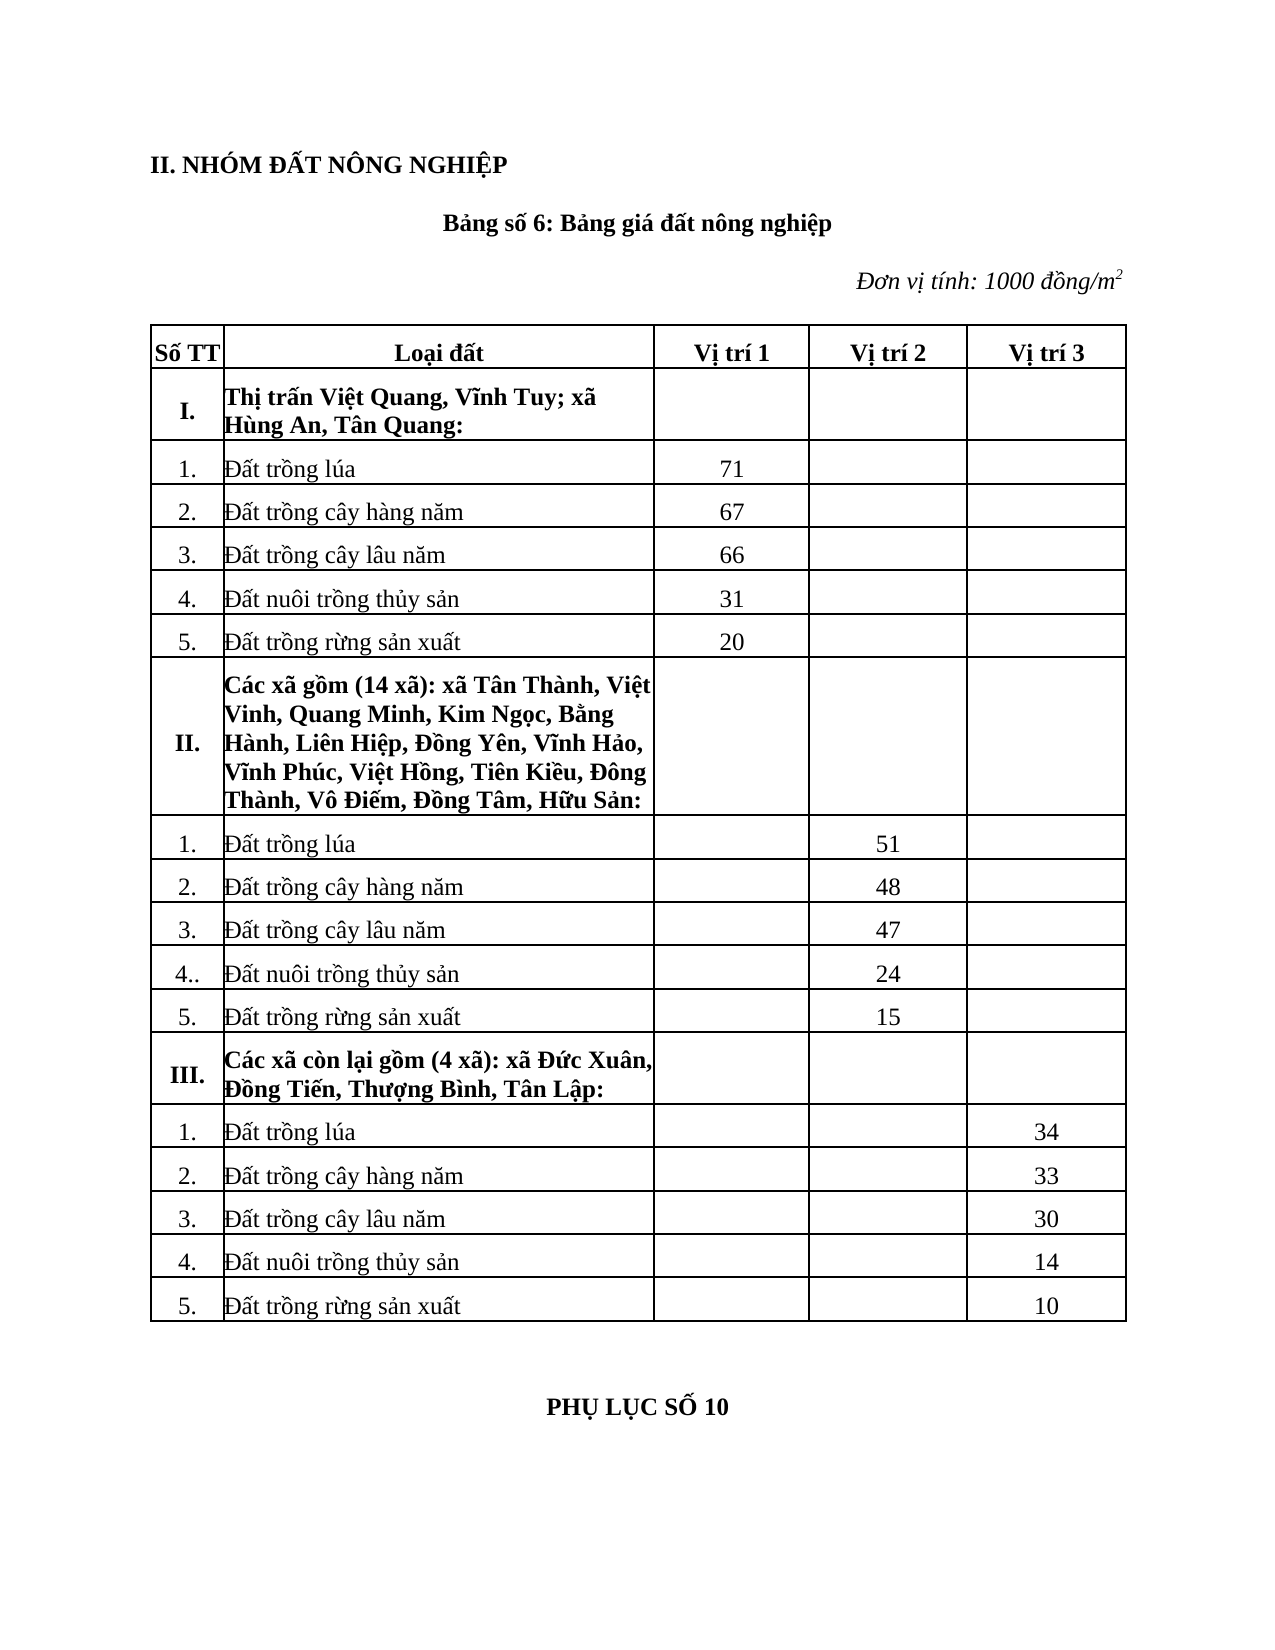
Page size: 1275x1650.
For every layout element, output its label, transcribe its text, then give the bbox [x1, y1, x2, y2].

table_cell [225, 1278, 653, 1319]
table_cell [810, 1033, 966, 1103]
table_cell 51 [810, 816, 966, 857]
table_cell [655, 369, 808, 439]
table_cell [968, 860, 1125, 901]
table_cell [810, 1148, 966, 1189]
table_cell Đất trồng cây hàng năm [225, 860, 653, 901]
table_cell 20 [655, 615, 808, 656]
table_cell [968, 816, 1125, 857]
table_cell Đất nuôi trồng thủy sản [225, 571, 653, 612]
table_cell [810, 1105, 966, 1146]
table_cell [810, 485, 966, 526]
table_cell Các xã gồm (14 xã): xã Tân Thành, Việt Vinh, Quang Minh, Kim Ngọc, Bằng Hành, Liên Hiệp, Đồng Yên, Vĩnh Hảo, Vĩnh Phúc, Việt Hồng, Tiên Kiều, Đông Thành, Vô Điếm, Đồng Tâm, Hữu Sản: [225, 658, 653, 814]
table_cell [968, 571, 1125, 612]
table_cell Đất trồng cây lâu năm [225, 528, 653, 569]
table_cell Đất trồng rừng sản xuất [225, 990, 653, 1031]
text Đơn vị tính: 1000 đồng/m2 [150, 266, 1125, 294]
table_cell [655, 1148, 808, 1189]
table_header Vị trí 3 [968, 326, 1125, 367]
table_cell 67 [655, 485, 808, 526]
table_cell [810, 658, 966, 814]
table_cell 47 [810, 903, 966, 944]
table_cell [655, 990, 808, 1031]
table_cell 24 [810, 946, 966, 987]
table_cell Đất trồng lúa [225, 816, 653, 857]
table_cell [655, 658, 808, 814]
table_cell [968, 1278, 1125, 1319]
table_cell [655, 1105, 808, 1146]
table_cell [810, 571, 966, 612]
table_header Số TT [152, 326, 223, 367]
table_header Vị trí 1 [655, 326, 808, 367]
table_cell [968, 441, 1125, 482]
table_cell Đất trồng lúa [225, 441, 653, 482]
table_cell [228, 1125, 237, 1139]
table_cell [968, 903, 1125, 944]
table_cell [968, 946, 1125, 987]
table_cell Đất trồng cây hàng năm [225, 485, 653, 526]
table_cell [810, 369, 966, 439]
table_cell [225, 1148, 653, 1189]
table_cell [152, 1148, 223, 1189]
table_cell 4. [152, 571, 223, 612]
table_cell 3. [152, 528, 223, 569]
table_cell 66 [655, 528, 808, 569]
table_cell 2. [152, 860, 223, 901]
table_cell [968, 528, 1125, 569]
table_header Loại đất [225, 326, 653, 367]
table_cell [655, 1033, 808, 1103]
table_cell Đất trồng cây lâu năm [225, 903, 653, 944]
table_cell II. [152, 658, 223, 814]
table_cell Các xã còn lại gồm (4 xã): xã Đức Xuân, Đồng Tiến, Thượng Bình, Tân Lập: [225, 1033, 653, 1103]
table_cell [655, 860, 808, 901]
table_cell I. [152, 369, 223, 439]
table_cell [810, 615, 966, 656]
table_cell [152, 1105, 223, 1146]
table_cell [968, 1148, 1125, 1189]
table_header Vị trí 2 [810, 326, 966, 367]
table_cell [810, 441, 966, 482]
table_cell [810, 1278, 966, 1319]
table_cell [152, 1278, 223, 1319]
table_cell 31 [655, 571, 808, 612]
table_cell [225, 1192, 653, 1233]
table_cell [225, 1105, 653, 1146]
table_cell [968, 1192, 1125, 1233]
table_cell 1. [152, 816, 223, 857]
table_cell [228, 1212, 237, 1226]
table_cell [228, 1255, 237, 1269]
table_cell III. [152, 1033, 223, 1103]
table_cell 48 [810, 860, 966, 901]
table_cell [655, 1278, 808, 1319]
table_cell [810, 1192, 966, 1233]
table_cell Đất trồng rừng sản xuất [225, 615, 653, 656]
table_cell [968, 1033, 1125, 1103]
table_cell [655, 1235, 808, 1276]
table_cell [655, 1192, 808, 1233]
table_cell Thị trấn Việt Quang, Vĩnh Tuy; xã Hùng An, Tân Quang: [225, 369, 653, 439]
table_cell [968, 658, 1125, 814]
table_cell [968, 615, 1125, 656]
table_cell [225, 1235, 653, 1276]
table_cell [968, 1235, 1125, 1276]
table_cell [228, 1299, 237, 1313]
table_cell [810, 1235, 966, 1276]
text Bảng số 6: Bảng giá đất nông nghiệp [150, 208, 1125, 237]
table_cell [655, 816, 808, 857]
table_cell 1. [152, 441, 223, 482]
table_cell [810, 528, 966, 569]
text PHỤ LỤC SỐ 10 [150, 1392, 1125, 1421]
table_cell 5. [152, 615, 223, 656]
table_cell 15 [810, 990, 966, 1031]
table_cell 4.. [152, 946, 223, 987]
table_cell 5. [152, 990, 223, 1031]
table_cell [655, 903, 808, 944]
table_cell 2. [152, 485, 223, 526]
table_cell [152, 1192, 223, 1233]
text II. NHÓM ĐẤT NÔNG NGHIỆP [150, 150, 1125, 179]
table_cell [968, 369, 1125, 439]
table_cell [968, 485, 1125, 526]
table_cell 71 [655, 441, 808, 482]
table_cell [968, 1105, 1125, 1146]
table_cell Đất nuôi trồng thủy sản [225, 946, 653, 987]
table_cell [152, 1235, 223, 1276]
table_cell 3. [152, 903, 223, 944]
table_cell [968, 990, 1125, 1031]
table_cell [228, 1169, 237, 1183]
table_cell [655, 946, 808, 987]
